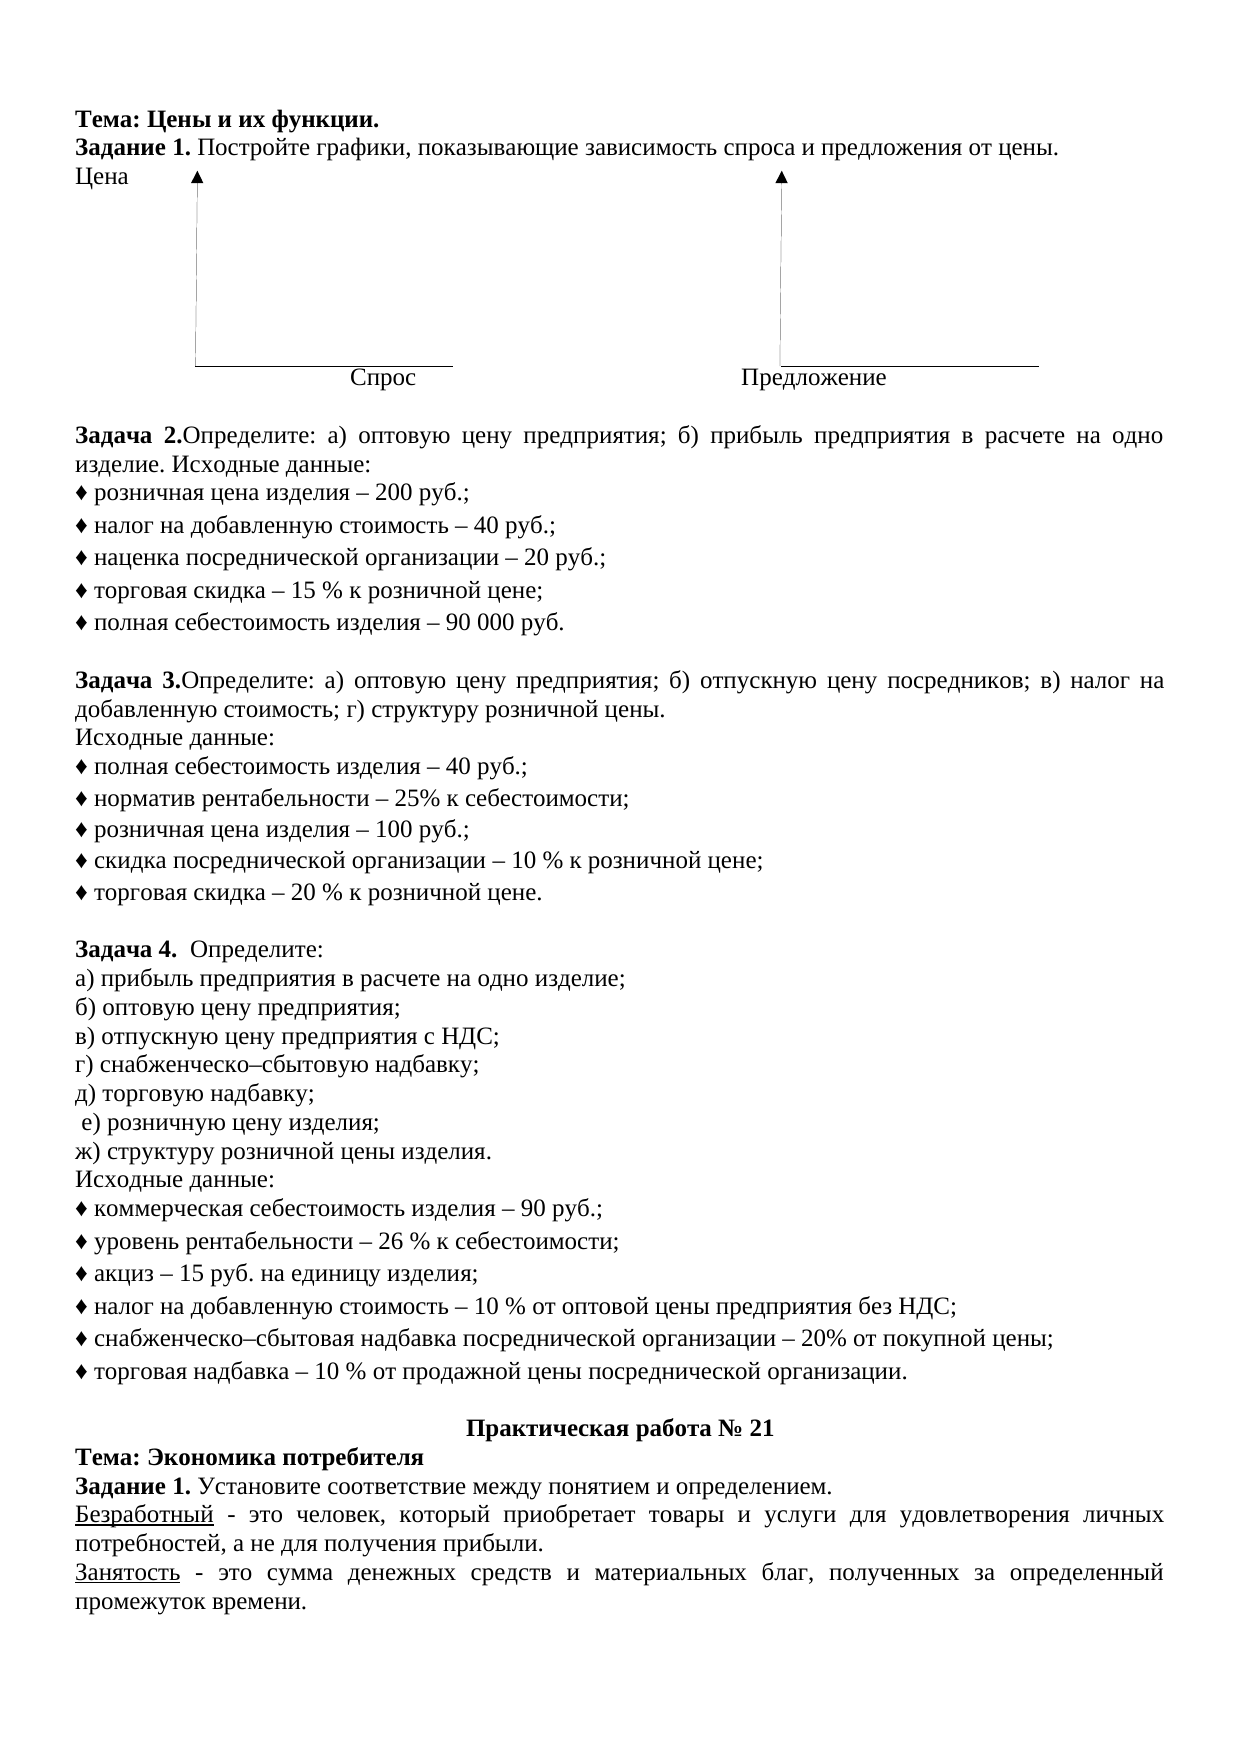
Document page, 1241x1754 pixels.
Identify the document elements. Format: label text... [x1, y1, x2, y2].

text ж) структуру розничной цены изделия. [75, 1136, 1165, 1164]
text Задание 1. Постройте графики, показывающие зависимость спроса и предложения от цены. [75, 132, 1165, 161]
text Практическая работа № 21 [75, 1413, 1165, 1442]
text Задача 4. Определите: [75, 934, 1165, 963]
text ♦ наценка посреднической организации – 20 руб.; [75, 542, 1165, 571]
text а) прибыль предприятия в расчете на одно изделие; [75, 963, 1165, 992]
text Цена [75, 161, 1165, 190]
text в) отпускную цену предприятия с НДС; [75, 1021, 1165, 1049]
text ♦ розничная цена изделия – 100 руб.; [75, 814, 1165, 843]
text Исходные данные: [75, 722, 1165, 751]
text Безработный - это человек, который приобретает товары и услуги для удовлетворения личных потребностей, а не для получения прибыли. [75, 1499, 1165, 1557]
text Задание 1. Установите соответствие между понятием и определением. [75, 1471, 1165, 1499]
text Занятость - это сумма денежных средств и материальных благ, полученных за определенный промежуток времени. [75, 1557, 1165, 1614]
text Спрос Предложение [75, 362, 1165, 391]
text ♦ налог на добавленную стоимость – 40 руб.; [75, 510, 1165, 539]
text ♦ коммерческая себестоимость изделия – 90 руб.; [75, 1193, 1165, 1222]
text б) оптовую цену предприятия; [75, 992, 1165, 1021]
text г) снабженческо–сбытовую надбавку; [75, 1049, 1165, 1078]
text ♦ норматив рентабельности – 25% к себестоимости; [75, 783, 1165, 811]
text ♦ торговая скидка – 15 % к розничной цене; [75, 575, 1165, 604]
text Тема: Цены и их функции. [75, 104, 1165, 132]
text ♦ полная себестоимость изделия – 40 руб.; [75, 751, 1165, 780]
text ♦ торговая скидка – 20 % к розничной цене. [75, 877, 1165, 906]
text ♦ скидка посреднической организации – 10 % к розничной цене; [75, 846, 1165, 874]
text ♦ полная себестоимость изделия – 90 000 руб. [75, 607, 1165, 636]
text Исходные данные: [75, 1164, 1165, 1193]
text ♦ розничная цена изделия – 200 руб.; [75, 477, 1165, 506]
text д) торговую надбавку; [75, 1078, 1165, 1107]
text Тема: Экономика потребителя [75, 1442, 1165, 1471]
text е) розничную цену изделия; [75, 1107, 1165, 1136]
text ♦ акциз – 15 руб. на единицу изделия; [75, 1258, 1165, 1287]
text ♦ налог на добавленную стоимость – 10 % от оптовой цены предприятия без НДС; [75, 1291, 1165, 1319]
text Задача 3.Определите: а) оптовую цену предприятия; б) отпускную цену посредников; в) налог на добавленную стоимость; г) структуру розничной цены. [75, 665, 1165, 722]
text ♦ снабженческо–сбытовая надбавка посреднической организации – 20% от покупной цены; [75, 1323, 1165, 1352]
text ♦ уровень рентабельности – 26 % к себестоимости; [75, 1226, 1165, 1254]
text ♦ торговая надбавка – 10 % от продажной цены посреднической организации. [75, 1356, 1165, 1384]
text Задача 2.Определите: а) оптовую цену предприятия; б) прибыль предприятия в расчете на одно изделие. Исходные данные: [75, 420, 1165, 477]
